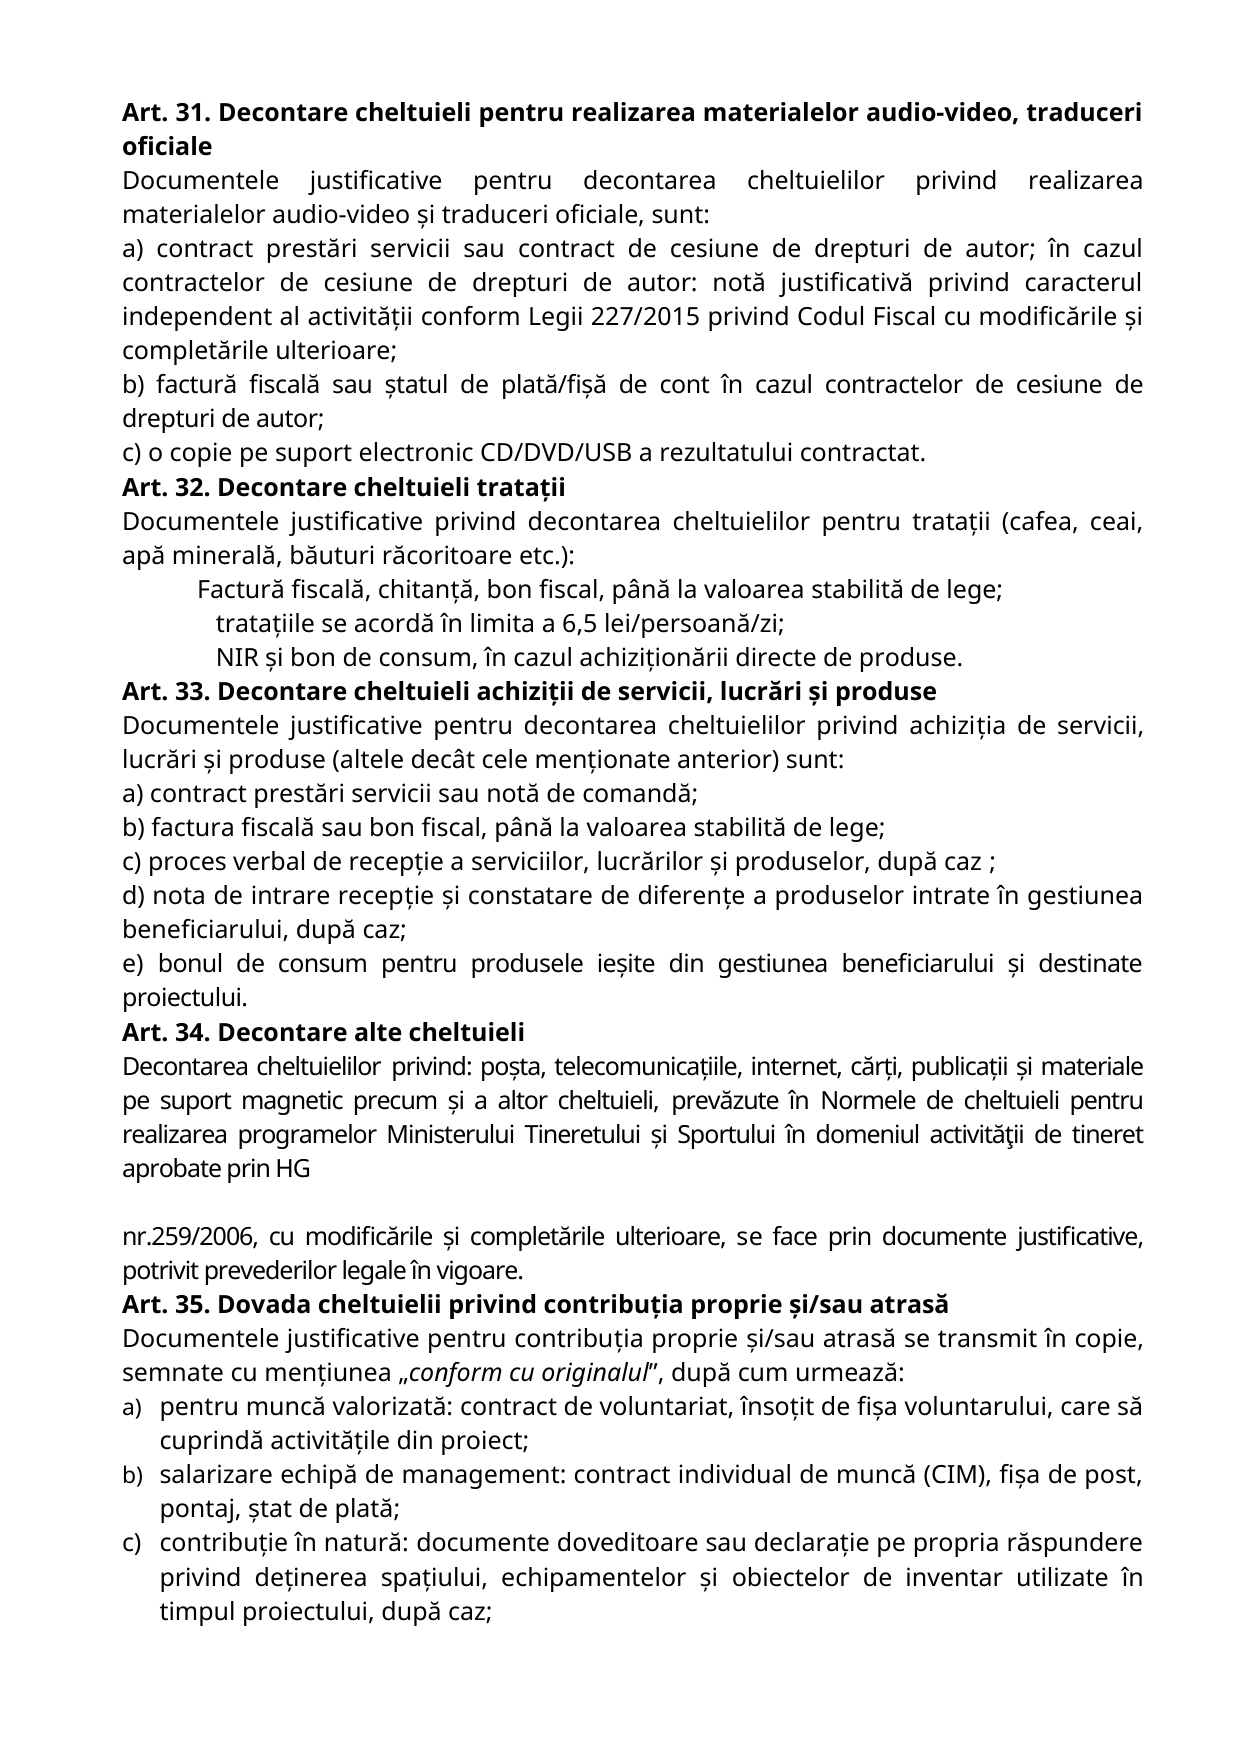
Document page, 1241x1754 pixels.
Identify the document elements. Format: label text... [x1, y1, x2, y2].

text b) factura fiscală sau bon fiscal, până la valoarea stabilită de lege; [122, 810, 1144, 844]
text c) proces verbal de recepție a serviciilor, lucrărilor și produselor, după caz ; [122, 844, 1144, 878]
text e) bonul de consum pentru produsele ieșite din gestiunea beneficiarului și destinate proiectului. [122, 946, 1144, 1014]
text Art. 31. Decontare cheltuieli pentru realizarea materialelor audio-video, traduceri oficiale [122, 94, 1144, 163]
text nr.259/2006, cu modificările și completările ulterioare, se face prin documente justificative, potrivit prevederilor legale în vigoare. [122, 1218, 1144, 1287]
text Documentele justificative privind decontarea cheltuielilor pentru tratații (cafea, ceai, apă minerală, băuturi răcoritoare etc.): [122, 503, 1144, 571]
list Factură fiscală, chitanță, bon fiscal, până la valoarea stabilită de lege; [122, 571, 1144, 605]
text Documentele justificative pentru contribuția proprie și/sau atrasă se transmit în copie, semnate cu mențiunea „conform cu originalul”, după cum urmează: [122, 1321, 1144, 1389]
text c) o copie pe suport electronic CD/DVD/USB a rezultatului contractat. [122, 435, 1144, 469]
text Documentele justificative pentru decontarea cheltuielilor privind achiziția de servicii, lucrări și produse (altele decât cele menționate anterior) sunt: [122, 708, 1144, 776]
list salarizare echipă de management: contract individual de muncă (CIM), fișa de post, pontaj, ștat de plată; [122, 1457, 1144, 1525]
list pentru muncă valorizată: contract de voluntariat, însoțit de fișa voluntarului, care să cuprindă activitățile din proiect; [122, 1389, 1144, 1457]
text b) factură fiscală sau ștatul de plată/fișă de cont în cazul contractelor de cesiune de drepturi de autor; [122, 367, 1144, 435]
text d) nota de intrare recepție și constatare de diferențe a produselor intrate în gestiunea beneficiarului, după caz; [122, 878, 1144, 946]
list contribuție în natură: documente doveditoare sau declarație pe propria răspundere privind deținerea spațiului, echipamentelor și obiectelor de inventar utilizate în timpul proiectului, după caz; [122, 1525, 1144, 1627]
text Art. 32. Decontare cheltuieli tratații [122, 469, 1144, 503]
text Art. 33. Decontare cheltuieli achiziții de servicii, lucrări și produse [122, 673, 1144, 708]
text Decontarea cheltuielilor privind: poșta, telecomunicațiile, internet, cărți, publicații și materiale pe suport magnetic precum și a altor cheltuieli, prevăzute în Normele de cheltuieli pentru realizarea programelor Ministerului Tineretului și Sportului în domeniul activităţii de tineret aprobate prin HG [122, 1048, 1144, 1184]
text a) contract prestări servicii sau contract de cesiune de drepturi de autor; în cazul contractelor de cesiune de drepturi de autor: notă justificativă privind caracterul independent al activității conform Legii 227/2015 privind Codul Fiscal cu modificările și completările ulterioare; [122, 231, 1144, 367]
text Documentele justificative pentru decontarea cheltuielilor privind realizarea materialelor audio-video și traduceri oficiale, sunt: [122, 163, 1144, 231]
text a) contract prestări servicii sau notă de comandă; [122, 776, 1144, 810]
list tratațiile se acordă în limita a 6,5 lei/persoană/zi; [122, 605, 1144, 639]
text Art. 34. Decontare alte cheltuieli [122, 1014, 1144, 1048]
list NIR și bon de consum, în cazul achiziționării directe de produse. [122, 639, 1144, 673]
text Art. 35. Dovada cheltuielii privind contribuția proprie și/sau atrasă [122, 1287, 1144, 1321]
